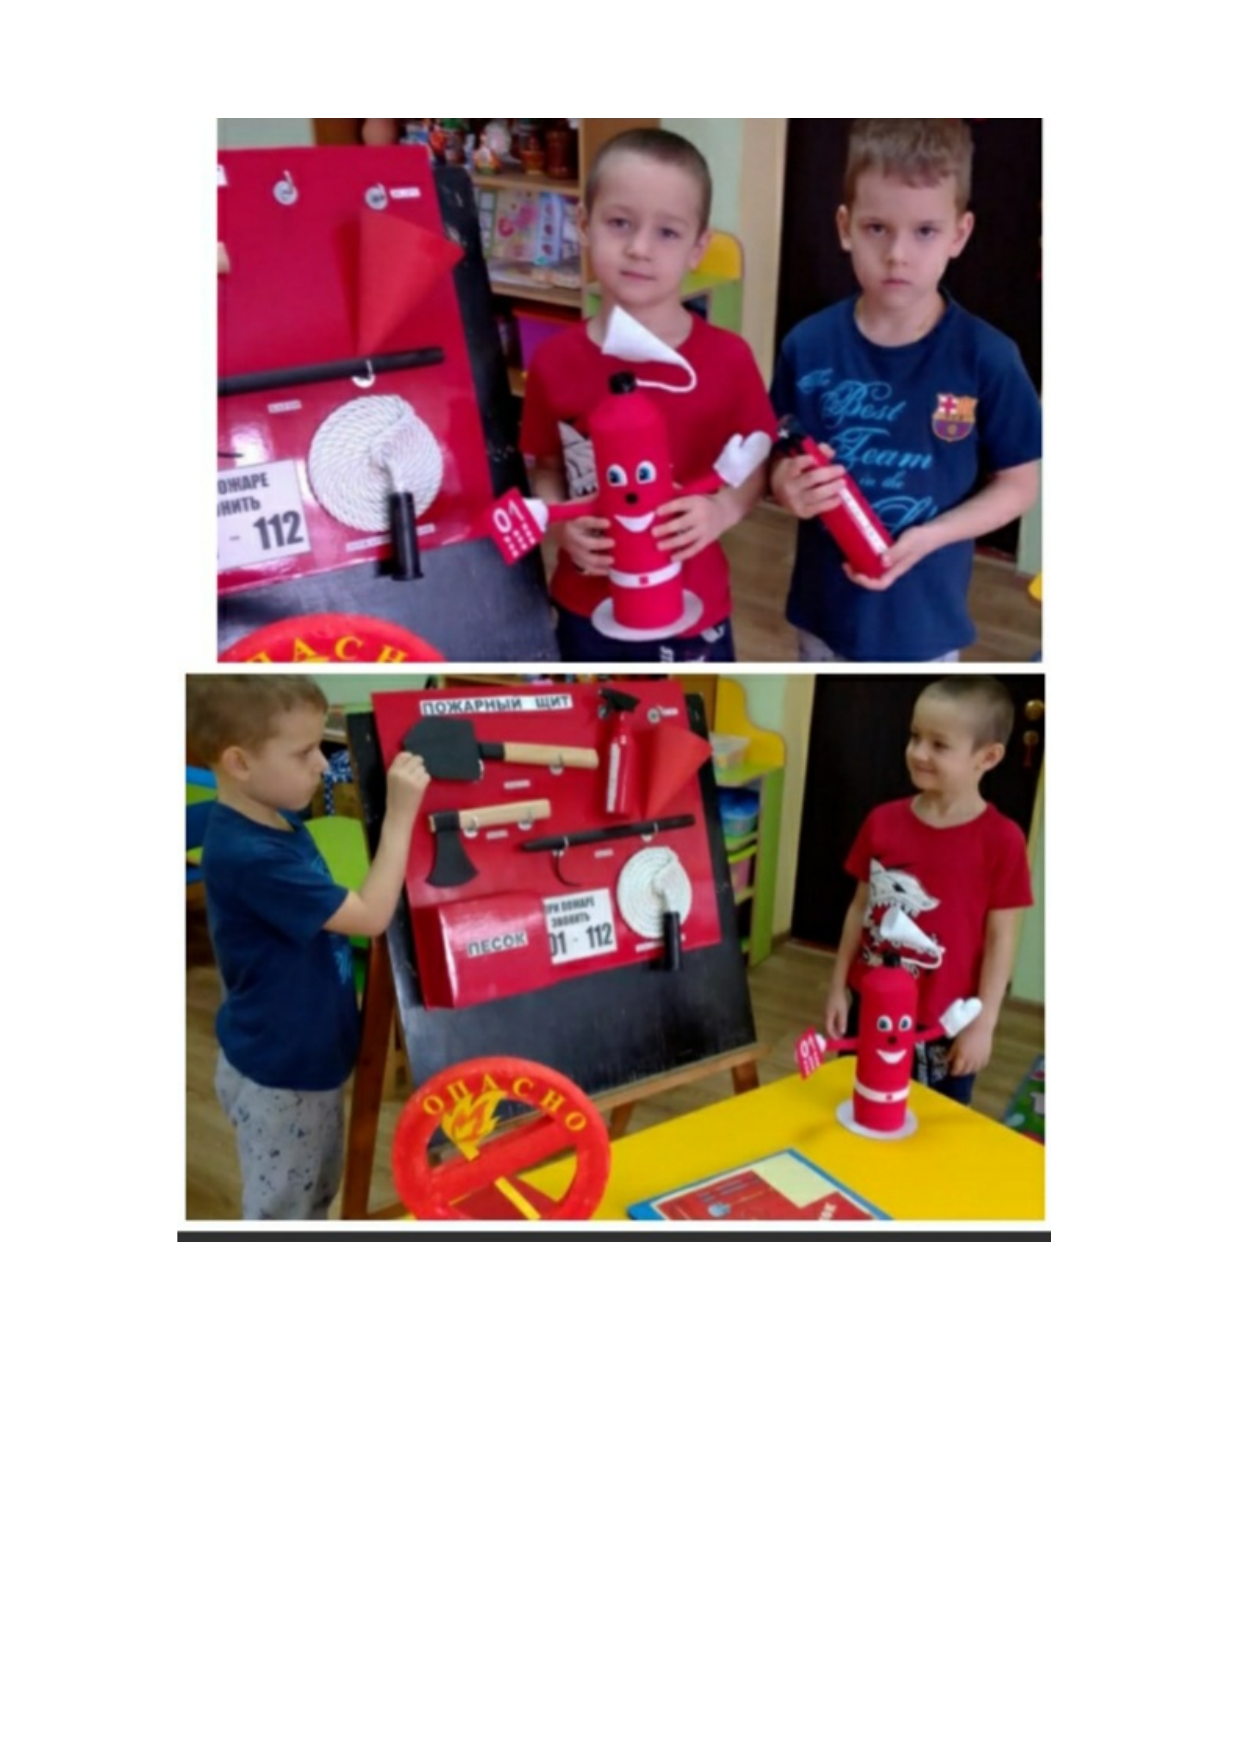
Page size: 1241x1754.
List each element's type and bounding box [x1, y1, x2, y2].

picture [177, 118, 1051, 1242]
